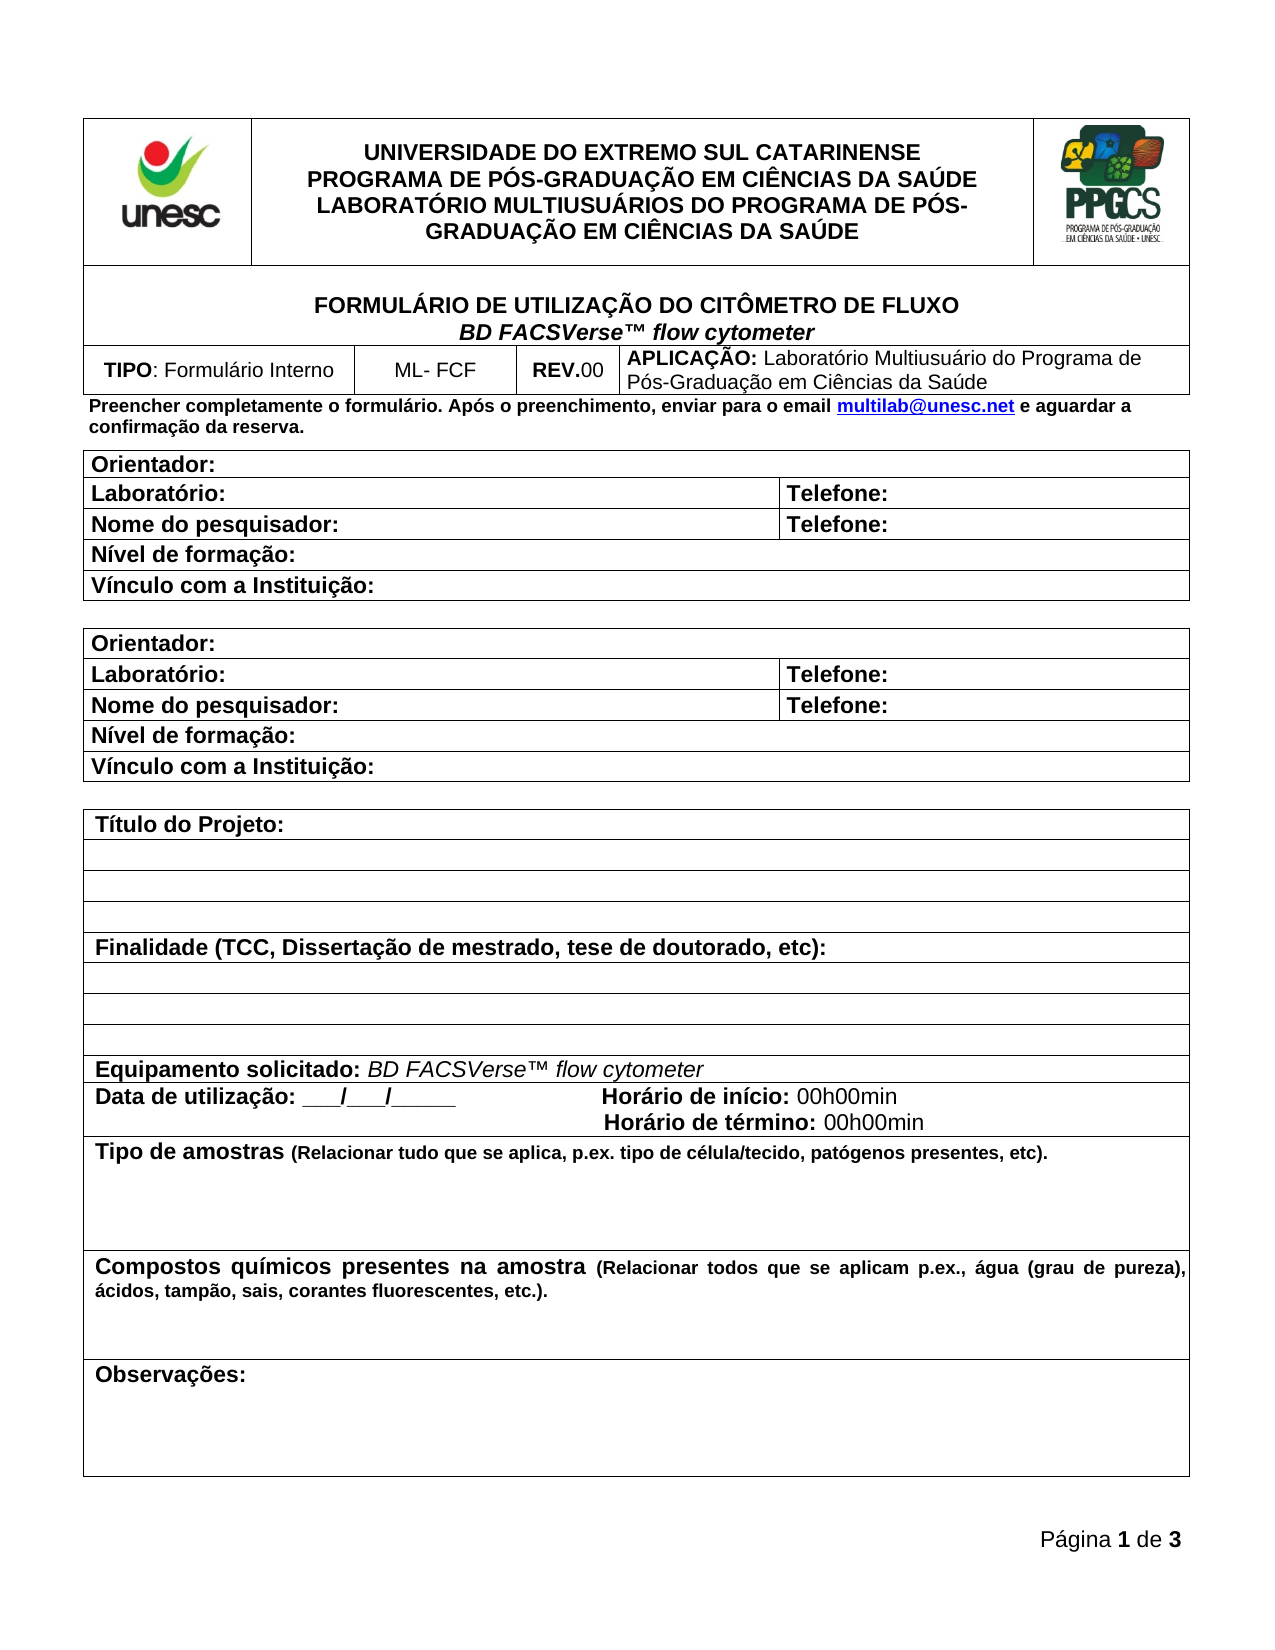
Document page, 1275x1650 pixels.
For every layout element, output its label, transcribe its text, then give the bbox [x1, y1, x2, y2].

table_cell Vínculo com a Instituição: [84, 571, 1189, 600]
picture [109, 124, 233, 239]
table_cell [84, 902, 1189, 932]
table_cell Tipo de amostras (Relacionar tudo que se aplica, p.ex. tipo de célula/tecido, patógenos presentes, etc). [84, 1137, 1189, 1250]
table_cell Telefone: [780, 478, 1189, 508]
text Preencher completamente o formulário. Após o preenchimento, enviar para o email multilab@unesc.net e aguardar a confirmação da reserva. [88, 395, 1181, 438]
table_header Título do Projeto: [84, 810, 1189, 839]
table_cell Nome do pesquisador: [84, 690, 779, 720]
table_cell [84, 871, 1189, 901]
table_cell ML- FCF [355, 346, 516, 394]
table_header Orientador: [84, 451, 1189, 477]
table_cell Laboratório: [84, 659, 779, 689]
table_cell Observações: [84, 1360, 1189, 1476]
table_cell Finalidade (TCC, Dissertação de mestrado, tese de doutorado, etc): [84, 933, 1189, 962]
table_cell Data de utilização: ___/___/_____ Horário de início: 00h00min Horário de término: 00h00min [84, 1083, 1189, 1136]
table_cell Nível de formação: [84, 721, 1189, 751]
table_cell [84, 994, 1189, 1024]
table_cell FORMULÁRIO DE UTILIZAÇÃO DO CITÔMETRO DE FLUXO BD FACSVerse™ flow cytometer [84, 266, 1189, 345]
table_header [84, 119, 251, 265]
table_cell Telefone: [780, 690, 1189, 720]
table_header [1034, 119, 1189, 265]
table_cell [84, 1025, 1189, 1054]
table_cell [84, 963, 1189, 993]
picture [1060, 125, 1164, 242]
table_cell Laboratório: [84, 478, 779, 508]
table_cell APLICAÇÃO: Laboratório Multiusuário do Programa de Pós-Graduação em Ciências da Saúde [620, 346, 1189, 394]
table_cell Telefone: [780, 659, 1189, 689]
table_header UNIVERSIDADE DO EXTREMO SUL CATARINENSE PROGRAMA DE PÓS-GRADUAÇÃO EM CIÊNCIAS DA SAÚDE LABORATÓRIO MULTIUSUÁRIOS DO PROGRAMA DE PÓS-GRADUAÇÃO EM CIÊNCIAS DA SAÚDE [252, 119, 1033, 265]
table_cell TIPO: Formulário Interno [84, 346, 354, 394]
table_cell Compostos químicos presentes na amostra (Relacionar todos que se aplicam p.ex., água (grau de pureza), ácidos, tampão, sais, corantes fluorescentes, etc.). [84, 1251, 1189, 1359]
table_cell Telefone: [780, 509, 1189, 539]
table_cell Nível de formação: [84, 540, 1189, 569]
table_cell [84, 840, 1189, 870]
table_cell REV.00 [517, 346, 619, 394]
table_header Orientador: [84, 629, 1189, 658]
table_cell Nome do pesquisador: [84, 509, 779, 539]
table_cell Equipamento solicitado: BD FACSVerse™ flow cytometer [84, 1056, 1189, 1082]
table_cell Vínculo com a Instituição: [84, 752, 1189, 781]
